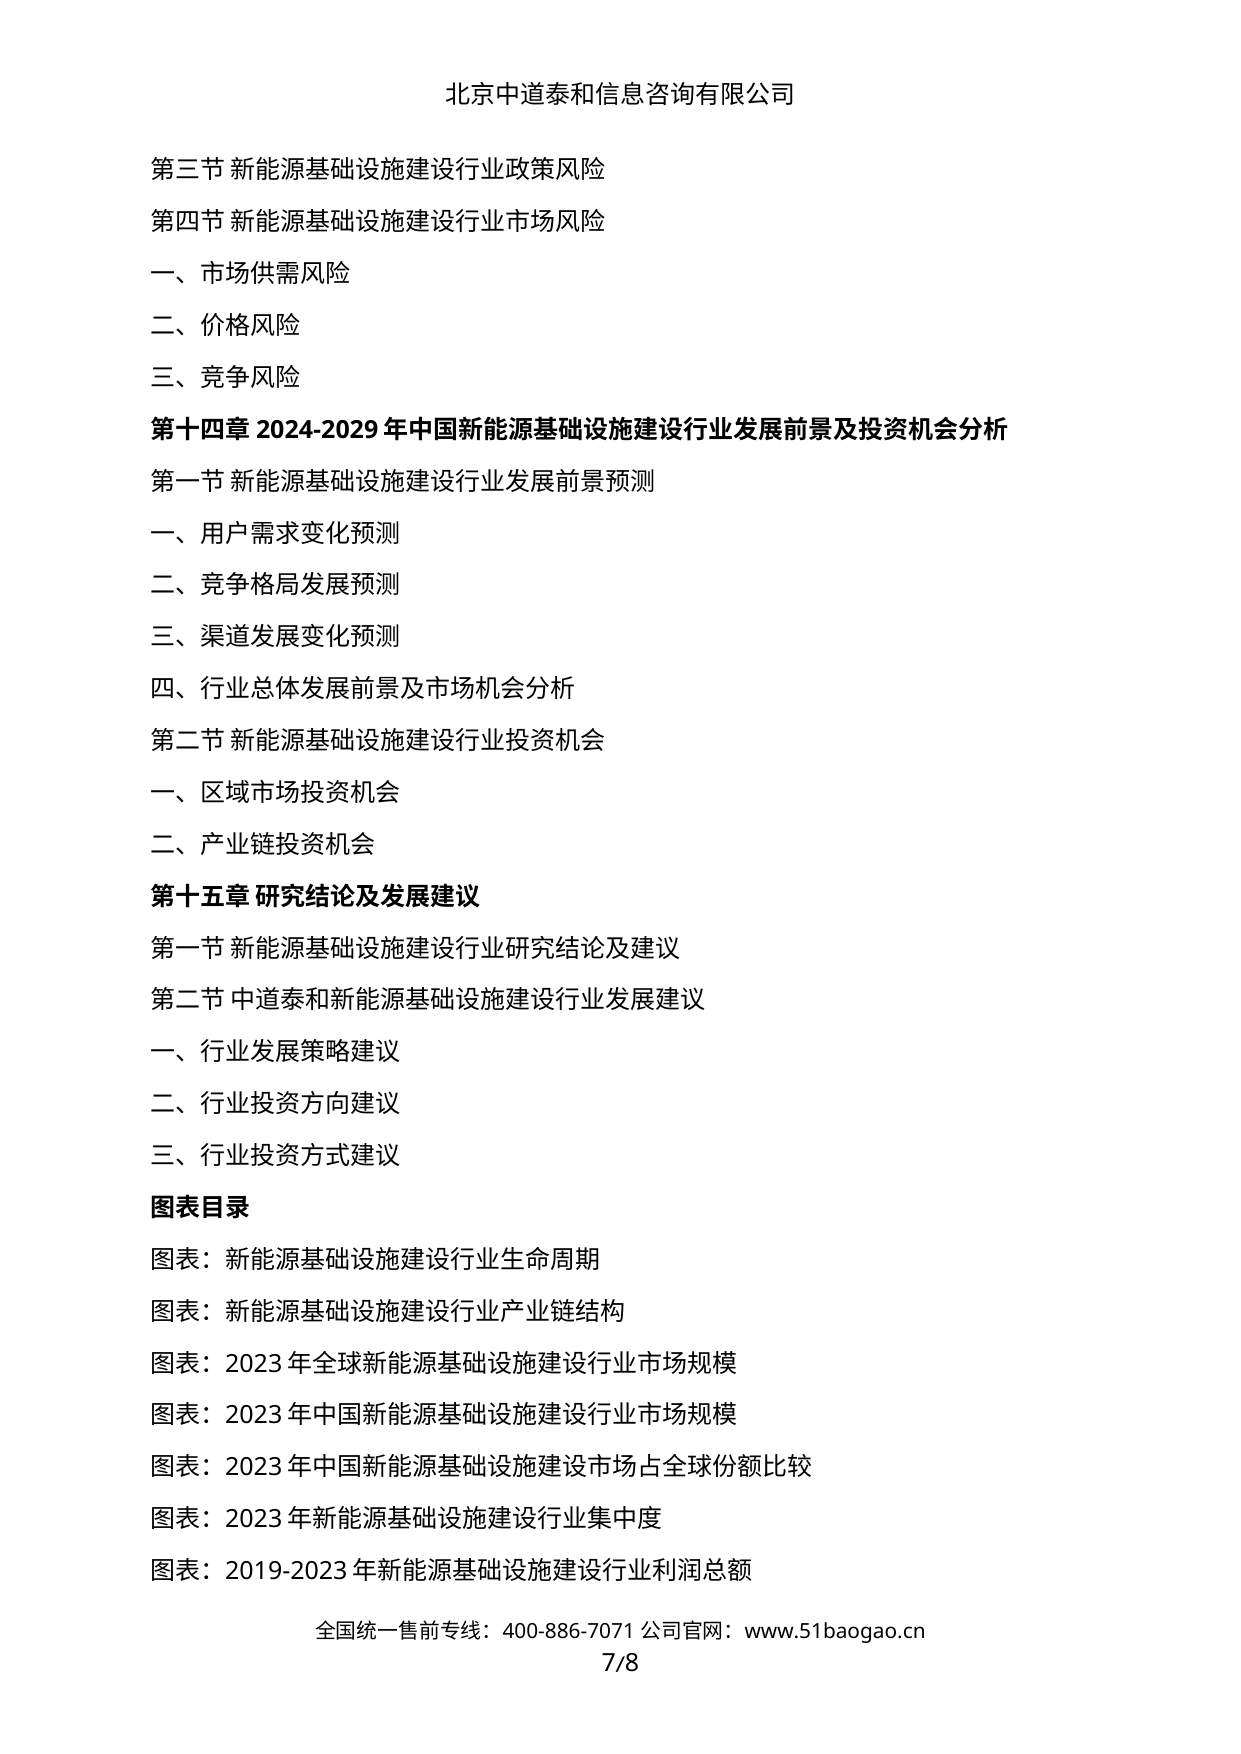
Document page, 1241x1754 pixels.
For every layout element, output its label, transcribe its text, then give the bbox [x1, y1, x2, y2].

text 一、用户需求变化预测 [150, 513, 1090, 549]
text 二、价格风险 [150, 306, 1090, 342]
text 一、区域市场投资机会 [150, 772, 1090, 809]
text 二、产业链投资机会 [150, 824, 1090, 861]
text 图表：新能源基础设施建设行业生命周期 [150, 1239, 1090, 1276]
text 第一节 新能源基础设施建设行业发展前景预测 [150, 461, 1090, 497]
text 第十四章 2024-2029年中国新能源基础设施建设行业发展前景及投资机会分析 [150, 409, 1090, 446]
text 图表：2019-2023年新能源基础设施建设行业利润总额 [150, 1551, 1090, 1587]
text 第二节 中道泰和新能源基础设施建设行业发展建议 [150, 980, 1090, 1016]
text 一、市场供需风险 [150, 254, 1090, 290]
text 三、渠道发展变化预测 [150, 617, 1090, 653]
text 第二节 新能源基础设施建设行业投资机会 [150, 721, 1090, 757]
text 图表：2023年中国新能源基础设施建设行业市场规模 [150, 1395, 1090, 1431]
text 第三节 新能源基础设施建设行业政策风险 [150, 150, 1090, 186]
text 四、行业总体发展前景及市场机会分析 [150, 669, 1090, 705]
text 一、行业发展策略建议 [150, 1032, 1090, 1068]
text 三、竞争风险 [150, 357, 1090, 394]
text 三、行业投资方式建议 [150, 1136, 1090, 1172]
text 二、竞争格局发展预测 [150, 565, 1090, 601]
text 二、行业投资方向建议 [150, 1084, 1090, 1120]
text 图表：2023年新能源基础设施建设行业集中度 [150, 1499, 1090, 1535]
text 图表：2023年全球新能源基础设施建设行业市场规模 [150, 1343, 1090, 1379]
text 第十五章 研究结论及发展建议 [150, 876, 1090, 912]
text 第一节 新能源基础设施建设行业研究结论及建议 [150, 928, 1090, 964]
text 第四节 新能源基础设施建设行业市场风险 [150, 202, 1090, 238]
text 图表目录 [150, 1187, 1090, 1224]
text 图表：2023年中国新能源基础设施建设市场占全球份额比较 [150, 1447, 1090, 1483]
text 图表：新能源基础设施建设行业产业链结构 [150, 1291, 1090, 1327]
